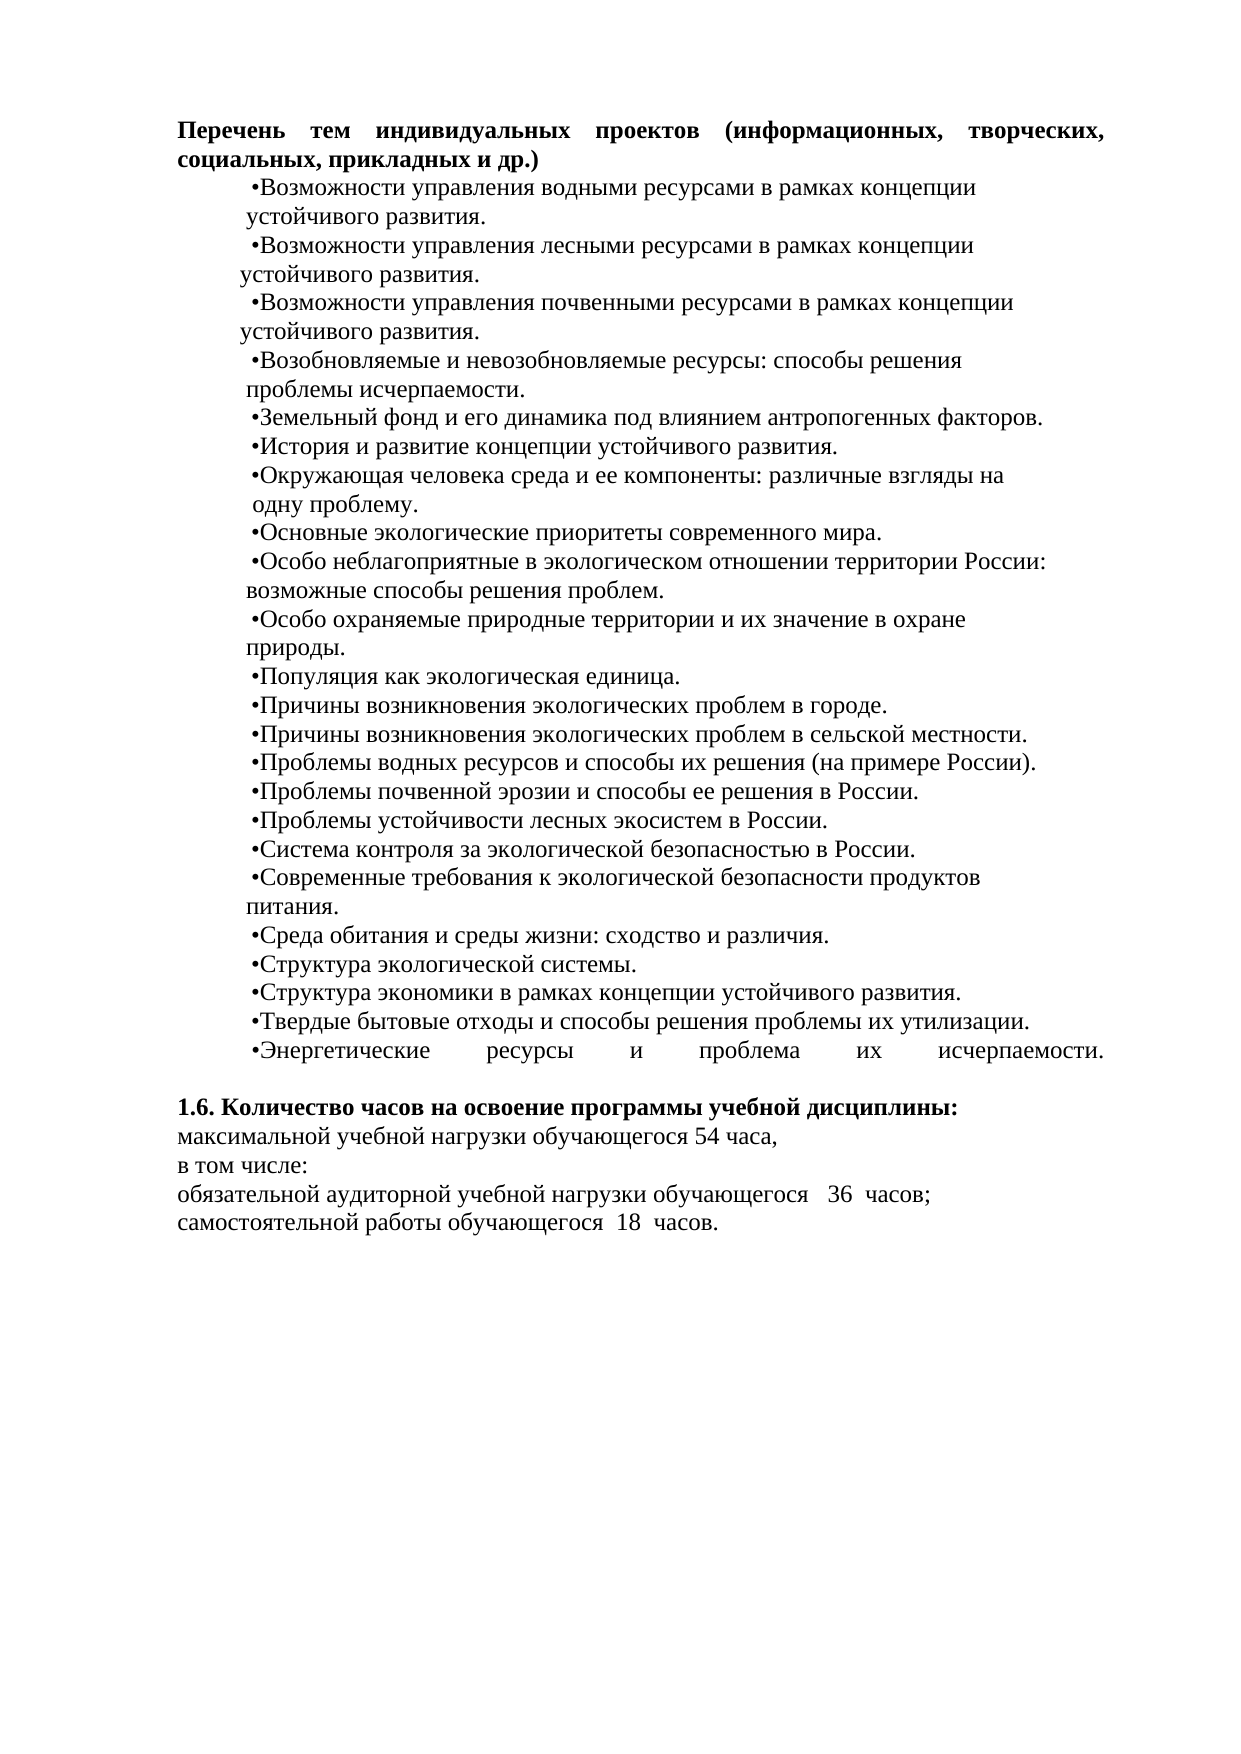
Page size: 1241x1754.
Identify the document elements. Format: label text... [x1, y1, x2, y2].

text •История и развитие концепции устойчивого развития. [177, 431, 1105, 460]
text Перечень тем индивидуальных проектов (информационных, творческих, социальных, прикладных и др.) [177, 115, 1105, 172]
text •Структура экономики в рамках концепции устойчивого развития. [177, 977, 1105, 1006]
text устойчивого развития. [177, 201, 1105, 230]
text •Особо охраняемые природные территории и их значение в охране [177, 604, 1105, 632]
text питания. [177, 891, 1105, 920]
text одну проблему. [177, 489, 1105, 517]
text •Основные экологические приоритеты современного мира. [177, 517, 1105, 546]
text •Возможности управления лесными ресурсами в рамках концепции [177, 230, 1105, 259]
text •Возможности управления водными ресурсами в рамках концепции [177, 172, 1105, 201]
text возможные способы решения проблем. [177, 575, 1105, 604]
text •Возобновляемые и невозобновляемые ресурсы: способы решения [177, 345, 1105, 374]
text •Популяция как экологическая единица. [177, 661, 1105, 690]
text •Проблемы водных ресурсов и способы их решения (на примере России). [177, 747, 1105, 776]
text максимальной учебной нагрузки обучающегося 54 часа, [177, 1121, 1105, 1150]
text •Особо неблагоприятные в экологическом отношении территории России: [177, 546, 1105, 575]
text устойчивого развития. [177, 259, 1105, 287]
text самостоятельной работы обучающегося 18 часов. [177, 1207, 1105, 1236]
text в том числе: [177, 1150, 1105, 1179]
text •Проблемы почвенной эрозии и способы ее решения в России. [177, 776, 1105, 805]
text •Твердые бытовые отходы и способы решения проблемы их утилизации. [177, 1006, 1105, 1035]
text •Причины возникновения экологических проблем в городе. [177, 690, 1105, 719]
text •Проблемы устойчивости лесных экосистем в России. [177, 805, 1105, 834]
text •Окружающая человека среда и ее компоненты: различные взгляды на [177, 460, 1105, 489]
text устойчивого развития. [177, 316, 1105, 345]
text •Современные требования к экологической безопасности продуктов [177, 862, 1105, 891]
text •Земельный фонд и его динамика под влиянием антропогенных факторов. [177, 402, 1105, 431]
text проблемы исчерпаемости. [177, 374, 1105, 402]
text •Причины возникновения экологических проблем в сельской местности. [177, 719, 1105, 747]
text •Среда обитания и среды жизни: сходство и различия. [177, 920, 1105, 949]
text •Система контроля за экологической безопасностью в России. [177, 834, 1105, 862]
text •Структура экологической системы. [177, 949, 1105, 977]
text природы. [177, 632, 1105, 661]
text обязательной аудиторной учебной нагрузки обучающегося 36 часов; [177, 1179, 1105, 1207]
text •Возможности управления почвенными ресурсами в рамках концепции [177, 287, 1105, 316]
text •Энергетические ресурсы и проблема их исчерпаемости. 1.6. Количество часов на освоение программы учебной дисциплины: [177, 1035, 1105, 1121]
